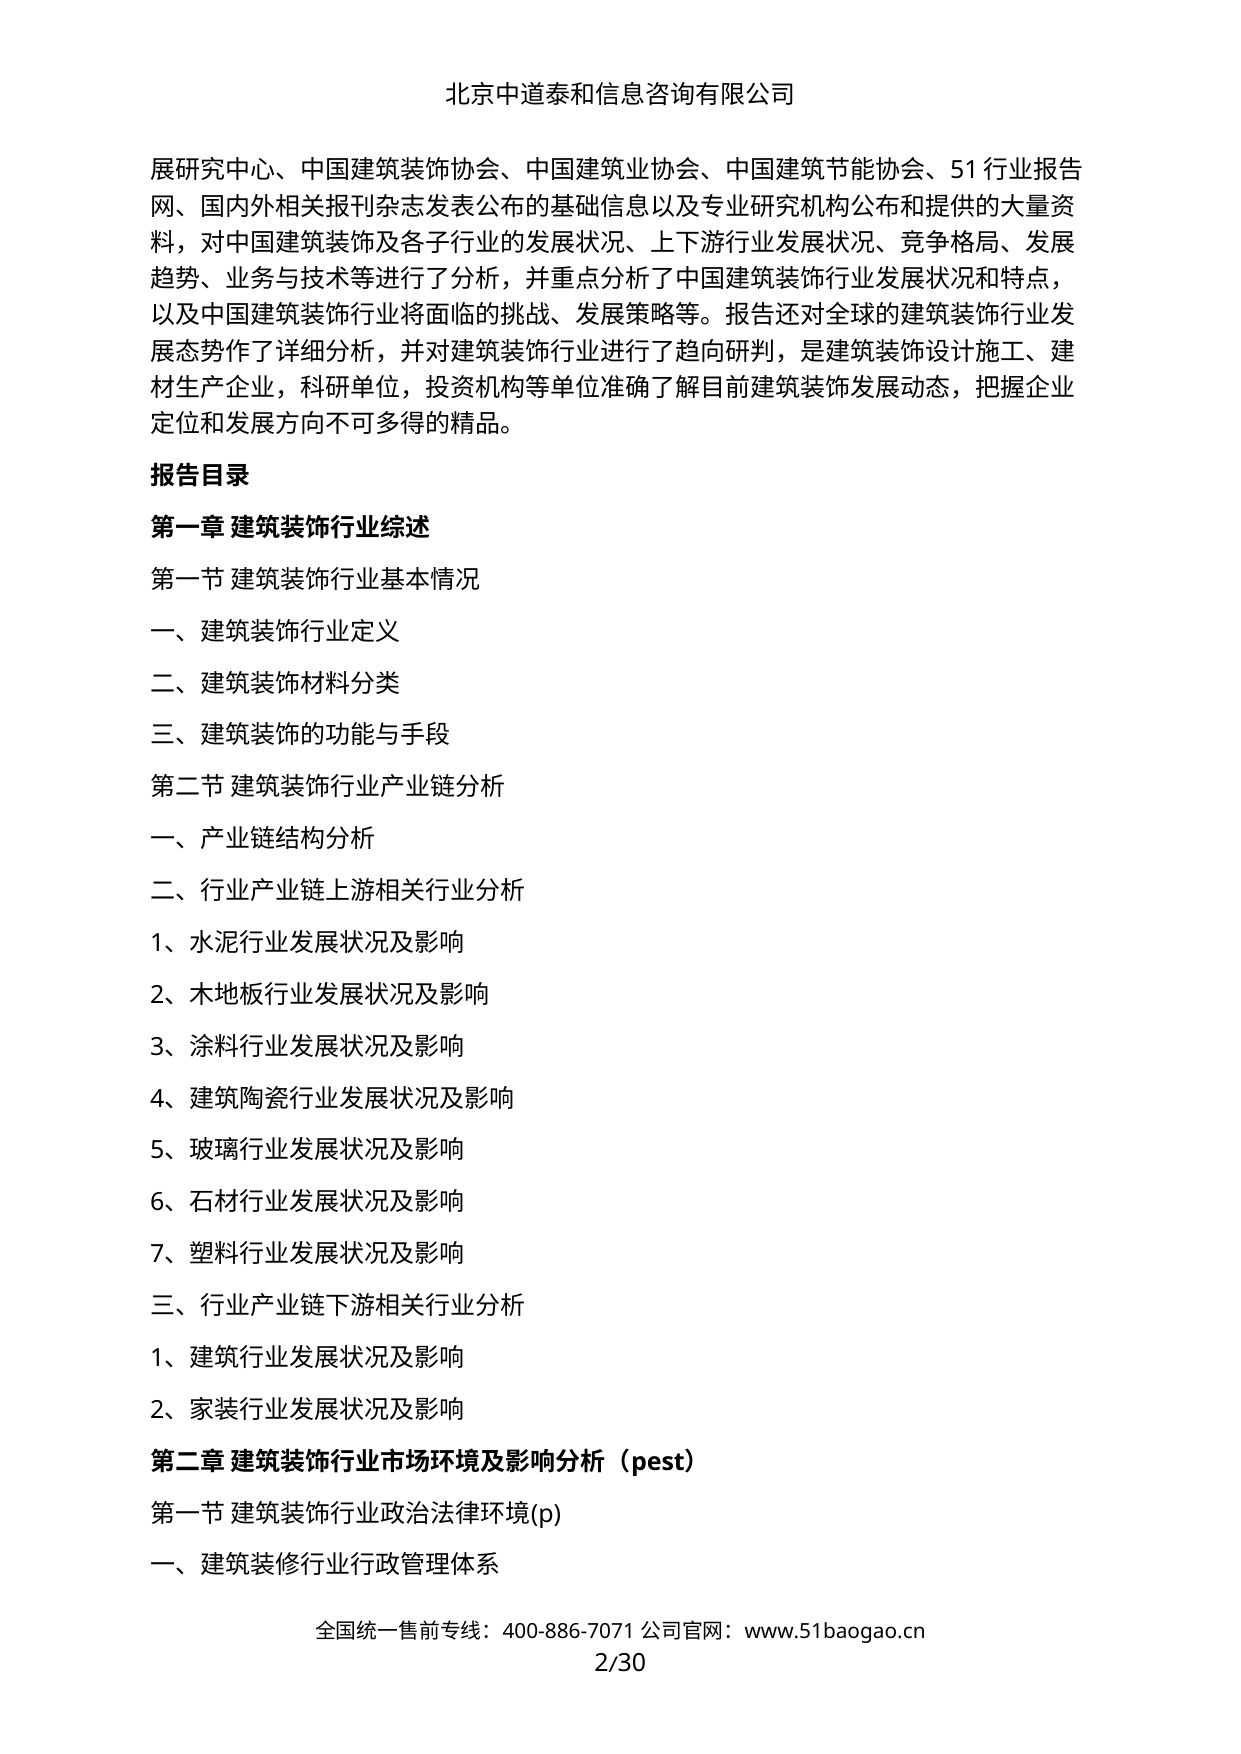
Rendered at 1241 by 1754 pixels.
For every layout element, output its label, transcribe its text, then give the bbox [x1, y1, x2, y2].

text 第一章 建筑装饰行业综述 [150, 507, 1090, 544]
text 6、石材行业发展状况及影响 [150, 1182, 1090, 1218]
text 2、家装行业发展状况及影响 [150, 1389, 1090, 1426]
text 一、产业链结构分析 [150, 819, 1090, 855]
text 3、涂料行业发展状况及影响 [150, 1026, 1090, 1062]
text 三、建筑装饰的功能与手段 [150, 715, 1090, 751]
text 2、木地板行业发展状况及影响 [150, 974, 1090, 1011]
text 二、建筑装饰材料分类 [150, 663, 1090, 699]
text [150, 150, 1090, 440]
text 二、行业产业链上游相关行业分析 [150, 871, 1090, 907]
text 三、行业产业链下游相关行业分析 [150, 1286, 1090, 1322]
text 报告目录 [150, 456, 1090, 492]
text 5、玻璃行业发展状况及影响 [150, 1130, 1090, 1166]
text 7、塑料行业发展状况及影响 [150, 1234, 1090, 1270]
text 第二节 建筑装饰行业产业链分析 [150, 767, 1090, 803]
text 第二章 建筑装饰行业市场环境及影响分析（pest） [150, 1441, 1090, 1477]
text 一、建筑装修行业行政管理体系 [150, 1545, 1090, 1581]
text 1、水泥行业发展状况及影响 [150, 922, 1090, 959]
text 4、建筑陶瓷行业发展状况及影响 [150, 1078, 1090, 1114]
text 第一节 建筑装饰行业政治法律环境(p) [150, 1493, 1090, 1529]
text 1、建筑行业发展状况及影响 [150, 1337, 1090, 1374]
text 一、建筑装饰行业定义 [150, 611, 1090, 647]
text 第一节 建筑装饰行业基本情况 [150, 559, 1090, 596]
